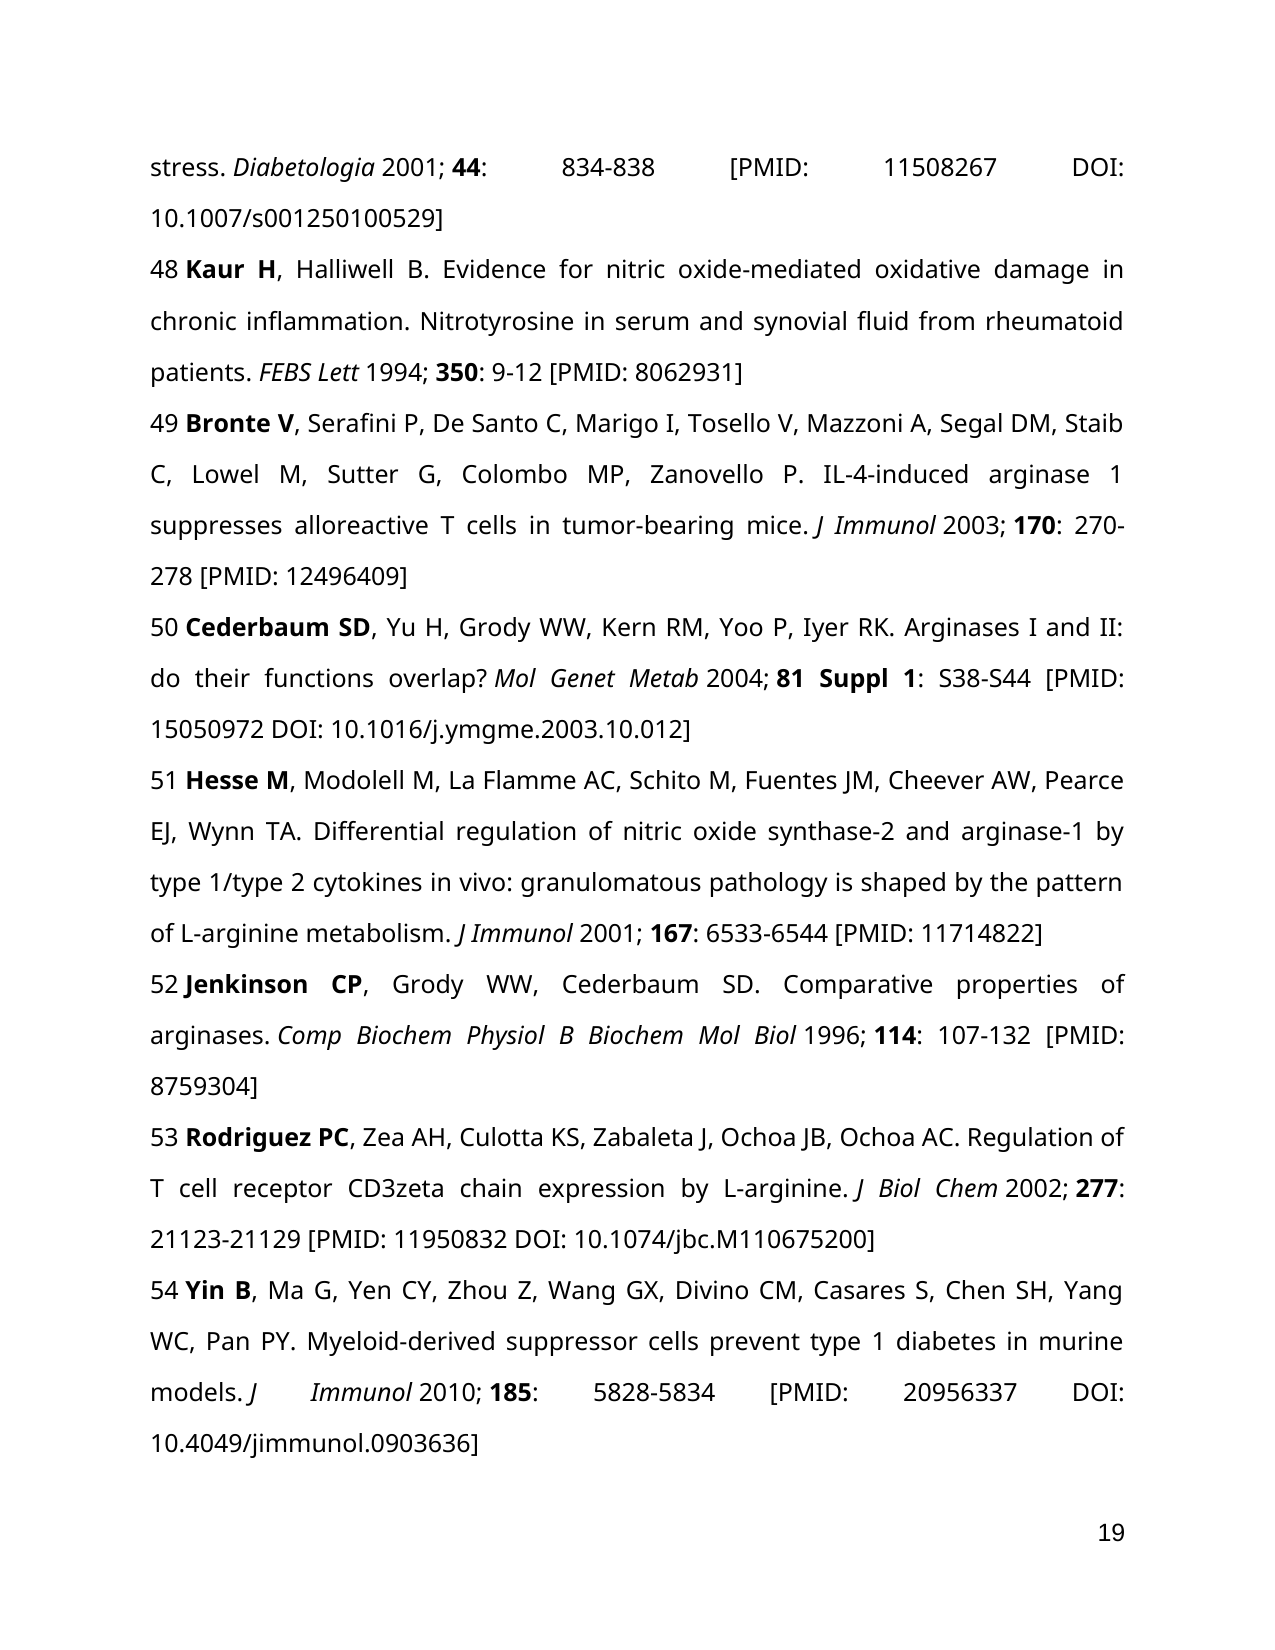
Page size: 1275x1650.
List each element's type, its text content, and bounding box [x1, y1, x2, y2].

text 52 Jenkinson CP, Grody WW, Cederbaum SD. Comparative properties of arginases. Comp Biochem Physiol B Biochem Mol Biol 1996; 114: 107-132 [PMID: 8759304] [150, 967, 1125, 1103]
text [150, 150, 1125, 235]
text 53 Rodriguez PC, Zea AH, Culotta KS, Zabaleta J, Ochoa JB, Ochoa AC. Regulation of T cell receptor CD3zeta chain expression by L-arginine. J Biol Chem 2002; 277: 21123-21129 [PMID: 11950832 DOI: 10.1074/jbc.M110675200] [150, 1120, 1125, 1256]
text 54 Yin B, Ma G, Yen CY, Zhou Z, Wang GX, Divino CM, Casares S, Chen SH, Yang WC, Pan PY. Myeloid-derived suppressor cells prevent type 1 diabetes in murine models. J Immunol 2010; 185: 5828-5834 [PMID: 20956337 DOI: 10.4049/jimmunol.0903636] [150, 1273, 1125, 1460]
text 50 Cederbaum SD, Yu H, Grody WW, Kern RM, Yoo P, Iyer RK. Arginases I and II: do their functions overlap? Mol Genet Metab 2004; 81 Suppl 1: S38-S44 [PMID: 15050972 DOI: 10.1016/j.ymgme.2003.10.012] [150, 609, 1125, 746]
text 49 Bronte V, Serafini P, De Santo C, Marigo I, Tosello V, Mazzoni A, Segal DM, Staib C, Lowel M, Sutter G, Colombo MP, Zanovello P. IL-4-induced arginase 1 suppresses alloreactive T cells in tumor-bearing mice. J Immunol 2003; 170: 270-278 [PMID: 12496409] [150, 405, 1125, 592]
text 48 Kaur H, Halliwell B. Evidence for nitric oxide-mediated oxidative damage in chronic inflammation. Nitrotyrosine in serum and synovial fluid from rheumatoid patients. FEBS Lett 1994; 350: 9-12 [PMID: 8062931] [150, 252, 1125, 388]
text 51 Hesse M, Modolell M, La Flamme AC, Schito M, Fuentes JM, Cheever AW, Pearce EJ, Wynn TA. Differential regulation of nitric oxide synthase-2 and arginase-1 by type 1/type 2 cytokines in vivo: granulomatous pathology is shaped by the pattern of L-arginine metabolism. J Immunol 2001; 167: 6533-6544 [PMID: 11714822] [150, 762, 1125, 950]
